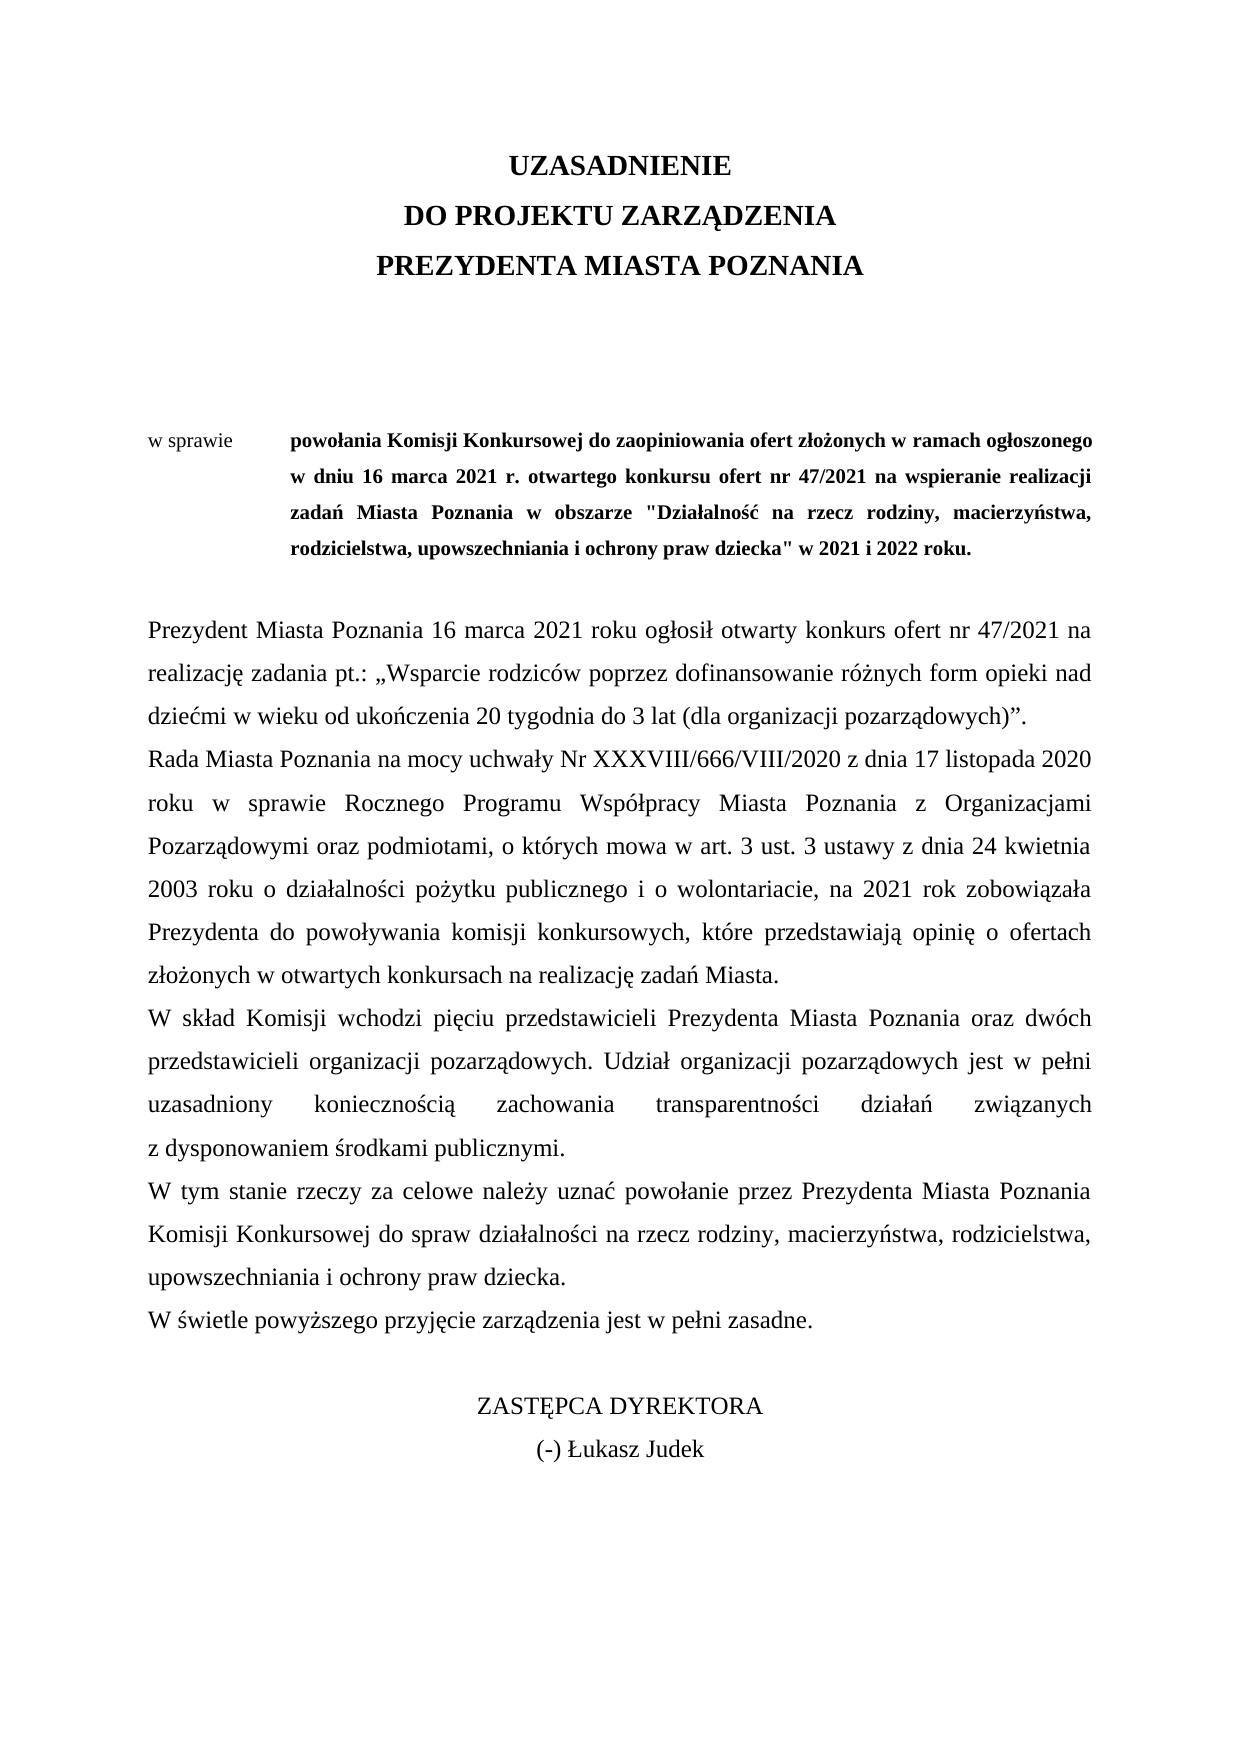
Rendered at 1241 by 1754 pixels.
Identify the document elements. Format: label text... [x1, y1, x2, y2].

text ZASTĘPCA DYREKTORA [148, 1391, 1093, 1420]
table_header powołania Komisji Konkursowej do zaopiniowania ofert złożonych w ramach ogłoszonego w dniu 16 marca 2021 r. otwartego konkursu ofert nr 47/2021 na wspieranie realizacji zadań Miasta Poznania w obszarze "Działalność na rzecz rodziny, macierzyństwa, rodzicielstwa, upowszechniania i ochrony praw dziecka" w 2021 i 2022 roku. [279, 428, 1104, 572]
text (-) Łukasz Judek [148, 1434, 1093, 1463]
text Rada Miasta Poznania na mocy uchwały Nr XXXVIII/666/VIII/2020 z dnia 17 listopada 2020 roku w sprawie Rocznego Programu Współpracy Miasta Poznania z Organizacjami Pozarządowymi oraz podmiotami, o których mowa w art. 3 ust. 3 ustawy z dnia 24 kwietnia 2003 roku o działalności pożytku publicznego i o wolontariacie, na 2021 rok zobowiązała Prezydenta do powoływania komisji konkursowych, które przedstawiają opinię o ofertach złożonych w otwartych konkursach na realizację zadań Miasta. [148, 744, 1093, 989]
subtitle DO PROJEKTU ZARZĄDZENIA [148, 198, 1093, 231]
text W tym stanie rzeczy za celowe należy uznać powołanie przez Prezydenta Miasta Poznania Komisji Konkursowej do spraw działalności na rzecz rodziny, macierzyństwa, rodzicielstwa, upowszechniania i ochrony praw dziecka. [148, 1176, 1093, 1291]
table_header w sprawie [136, 428, 279, 572]
subtitle PREZYDENTA MIASTA POZNANIA [148, 248, 1093, 282]
text W świetle powyższego przyjęcie zarządzenia jest w pełni zasadne. [148, 1305, 1093, 1334]
text Prezydent Miasta Poznania 16 marca 2021 roku ogłosił otwarty konkurs ofert nr 47/2021 na realizację zadania pt.: „Wsparcie rodziców poprzez dofinansowanie różnych form opieki nad dziećmi w wieku od ukończenia 20 tygodnia do 3 lat (dla organizacji pozarządowych)”. [148, 615, 1093, 730]
subtitle UZASADNIENIE [148, 148, 1093, 181]
text W skład Komisji wchodzi pięciu przedstawicieli Prezydenta Miasta Poznania oraz dwóch przedstawicieli organizacji pozarządowych. Udział organizacji pozarządowych jest w pełni uzasadniony koniecznością zachowania transparentności działań związanych z dysponowaniem środkami publicznymi. [148, 1003, 1093, 1161]
